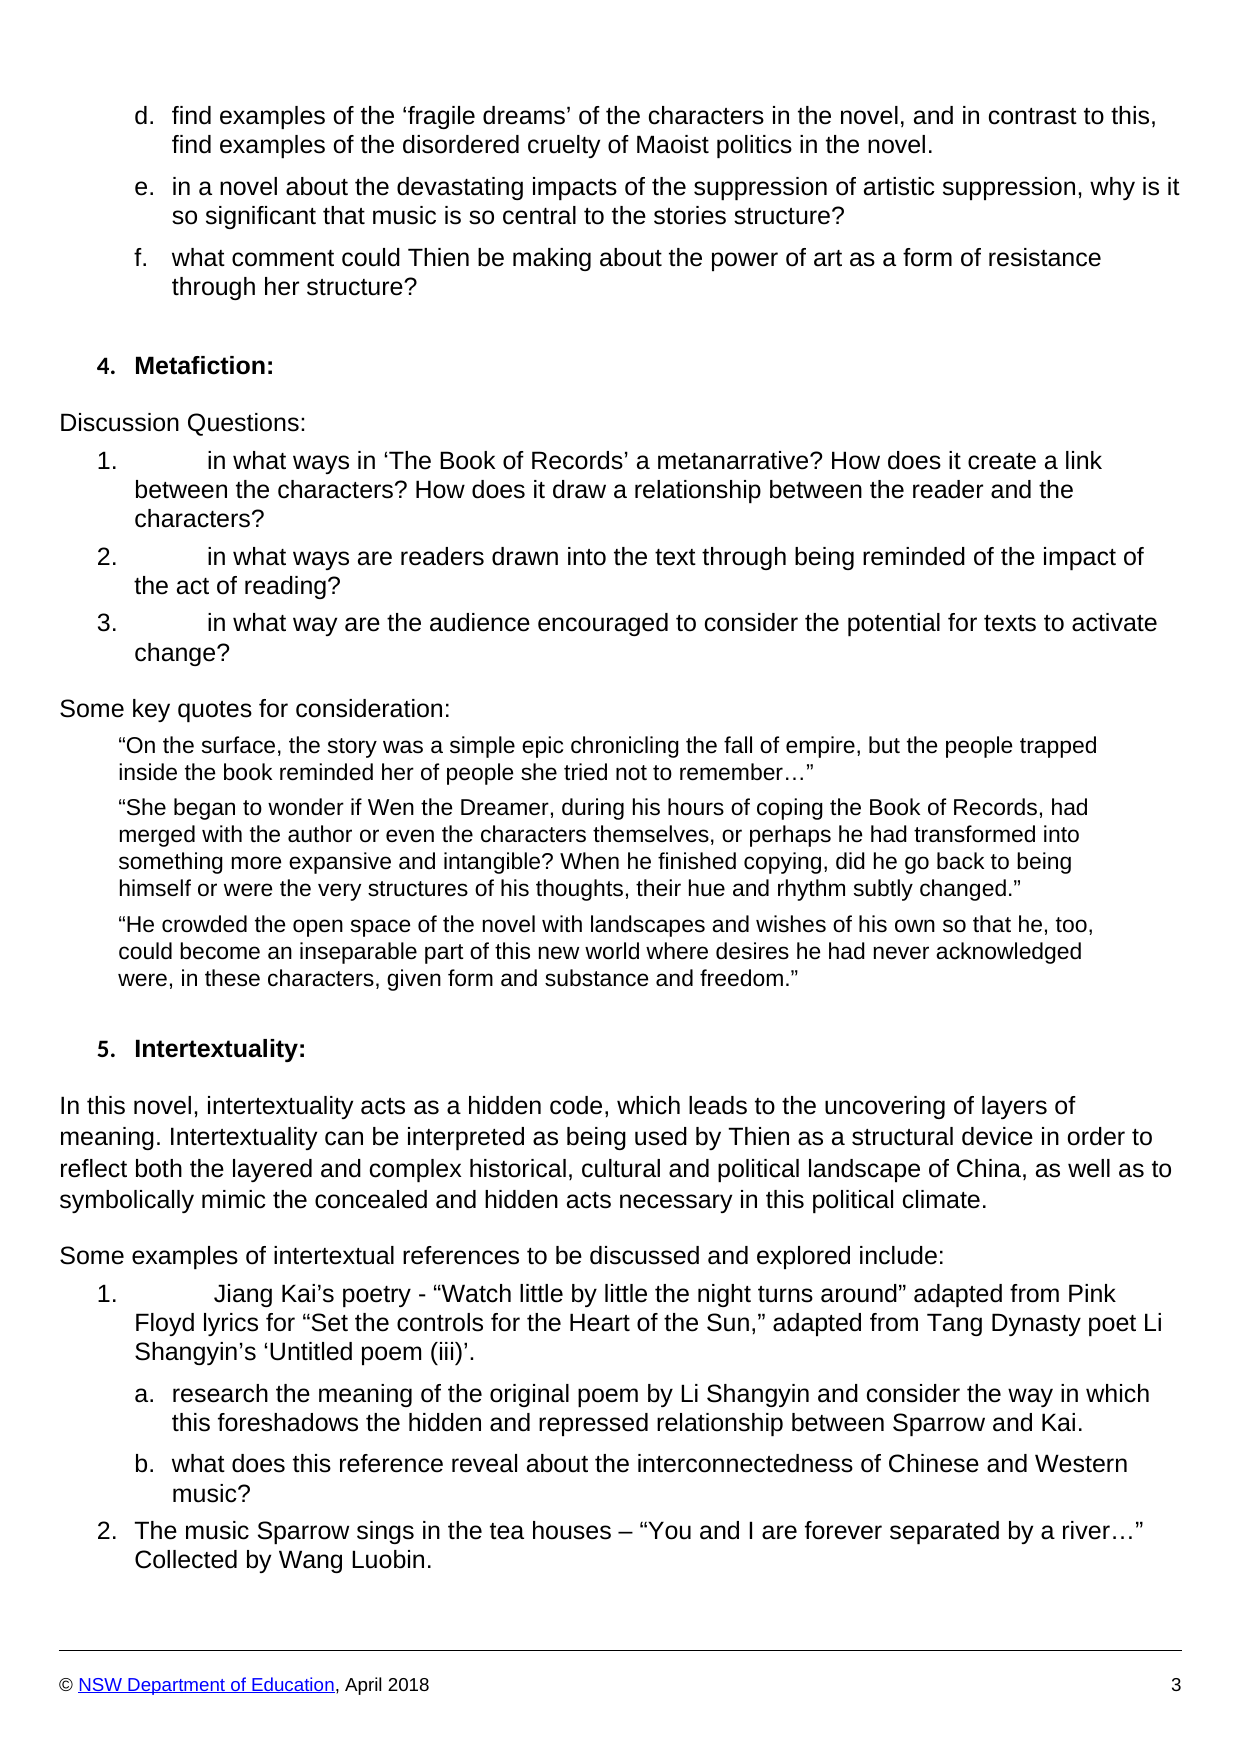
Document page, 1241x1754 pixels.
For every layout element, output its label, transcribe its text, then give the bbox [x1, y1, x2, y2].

list The music Sparrow sings in the tea houses – “You and I are forever separated by a river…” Collected by Wang Luobin. [97, 1516, 1181, 1574]
text In this novel, intertextuality acts as a hidden code, which leads to the uncovering of layers of meaning. Intertextuality can be interpreted as being used by Thien as a structural device in order to reflect both the layered and complex historical, cultural and political landscape of China, as well as to symbolically mimic the concealed and hidden acts necessary in this political climate. [59, 1088, 1181, 1213]
text Some examples of intertextual references to be discussed and explored include: [59, 1238, 1181, 1270]
list what does this reference reveal about the interconnectedness of Chinese and Western music? [134, 1449, 1181, 1507]
list in what way are the audience encouraged to consider the potential for texts to activate change? [97, 608, 1181, 666]
list Intertextuality: [97, 1033, 1181, 1063]
text Discussion Questions: [59, 406, 1181, 437]
text “On the surface, the story was a simple epic chronicling the fall of empire, but the people trapped inside the book reminded her of people she tried not to remember…” [118, 731, 1122, 785]
list find examples of the ‘fragile dreams’ of the characters in the novel, and in contrast to this, find examples of the disordered cruelty of Maoist politics in the novel. [134, 100, 1181, 159]
text Some key quotes for consideration: [59, 691, 1181, 723]
list in what ways are readers drawn into the text through being reminded of the impact of the act of reading? [97, 541, 1181, 600]
text “She began to wonder if Wen the Dreamer, during his hours of coping the Book of Records, had merged with the author or even the characters themselves, or perhaps he had transformed into something more expansive and intangible? When he finished copying, did he go back to being himself or were the very structures of his thoughts, their hue and rhythm subtly changed.” [118, 793, 1122, 902]
list in a novel about the devastating impacts of the suppression of artistic suppression, why is it so significant that music is so central to the stories structure? [134, 171, 1181, 229]
list Jiang Kai’s poetry - “Watch little by little the night turns around” adapted from Pink Floyd lyrics for “Set the controls for the Heart of the Sun,” adapted from Tang Dynasty poet Li Shangyin’s ‘Untitled poem (iii)’. [97, 1278, 1181, 1366]
list what comment could Thien be making about the power of art as a form of resistance through her structure? [134, 242, 1181, 300]
list research the meaning of the original poem by Li Shangyin and consider the way in which this foreshadows the hidden and repressed relationship between Sparrow and Kai. [134, 1378, 1181, 1436]
text “He crowded the open space of the novel with landscapes and wishes of his own so that he, too, could become an inseparable part of this new world where desires he had never acknowledged were, in these characters, given form and substance and freedom.” [118, 910, 1122, 991]
list Metafiction: [97, 350, 1181, 381]
list in what ways in ‘The Book of Records’ a metanarrative? How does it create a link between the characters? How does it draw a relationship between the reader and the characters? [97, 446, 1181, 533]
